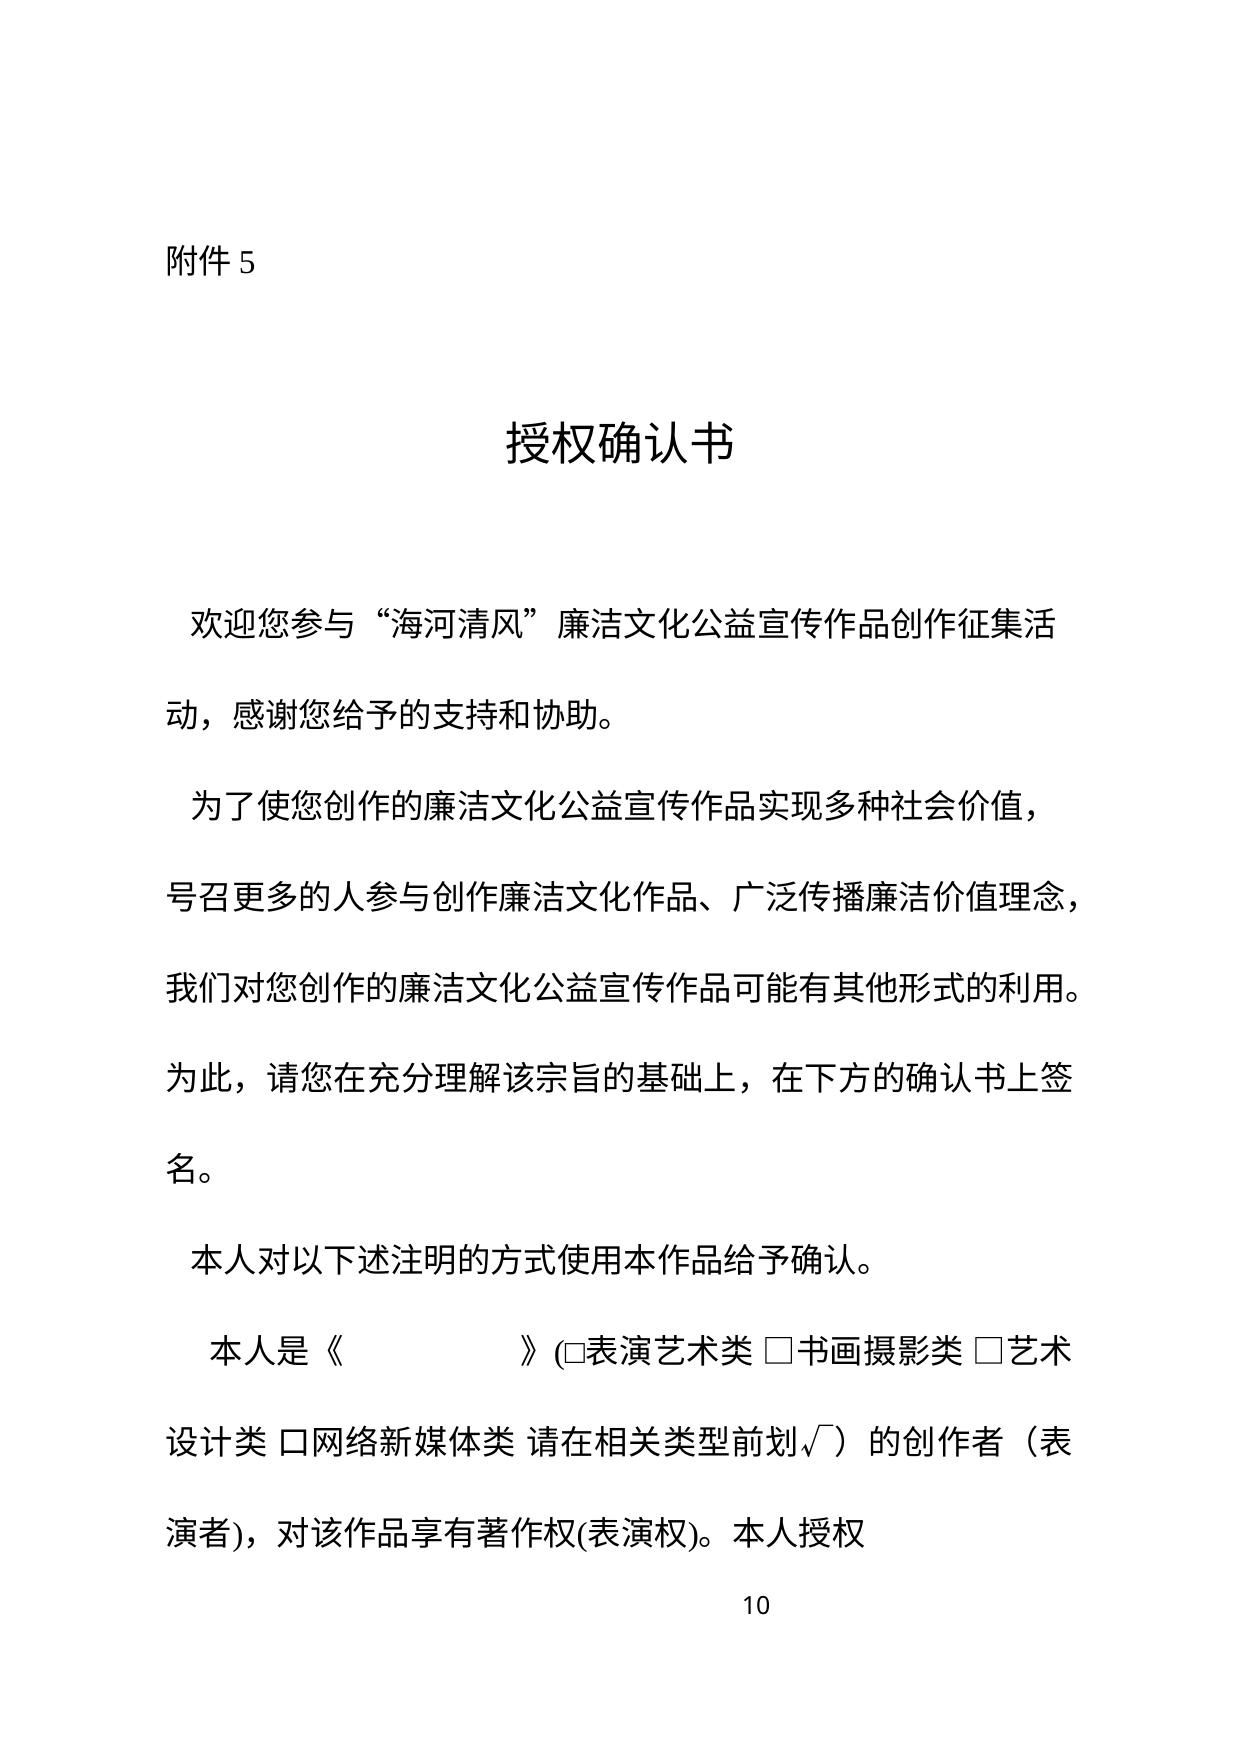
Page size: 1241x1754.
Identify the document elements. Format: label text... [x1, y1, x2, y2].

text 欢迎您参与“海河清风”廉洁文化公益宣传作品创作征集活 动，感谢您给予的支持和协助。 [165, 577, 1075, 758]
text 本人是《 》(□表演艺术类 □书画摄影类 □艺术设计类 口网络新媒体类 请在相关类型前划√）的创作者（表演者)，对该作品享有著作权(表演权)。本人授权 [165, 1303, 1075, 1576]
text 本人对以下述注明的方式使用本作品给予确认。 [165, 1213, 1075, 1303]
text 授权确认书 [165, 395, 1075, 486]
text 为了使您创作的廉洁文化公益宣传作品实现多种社会价值， 号召更多的人参与创作廉洁文化作品、广泛传播廉洁价值理念， 我们对您创作的廉洁文化公益宣传作品可能有其他形式的利用。 为此，请您在充分理解该宗旨的基础上，在下方的确认书上签名。 [165, 758, 1075, 1213]
text 附件5 [165, 213, 1075, 304]
